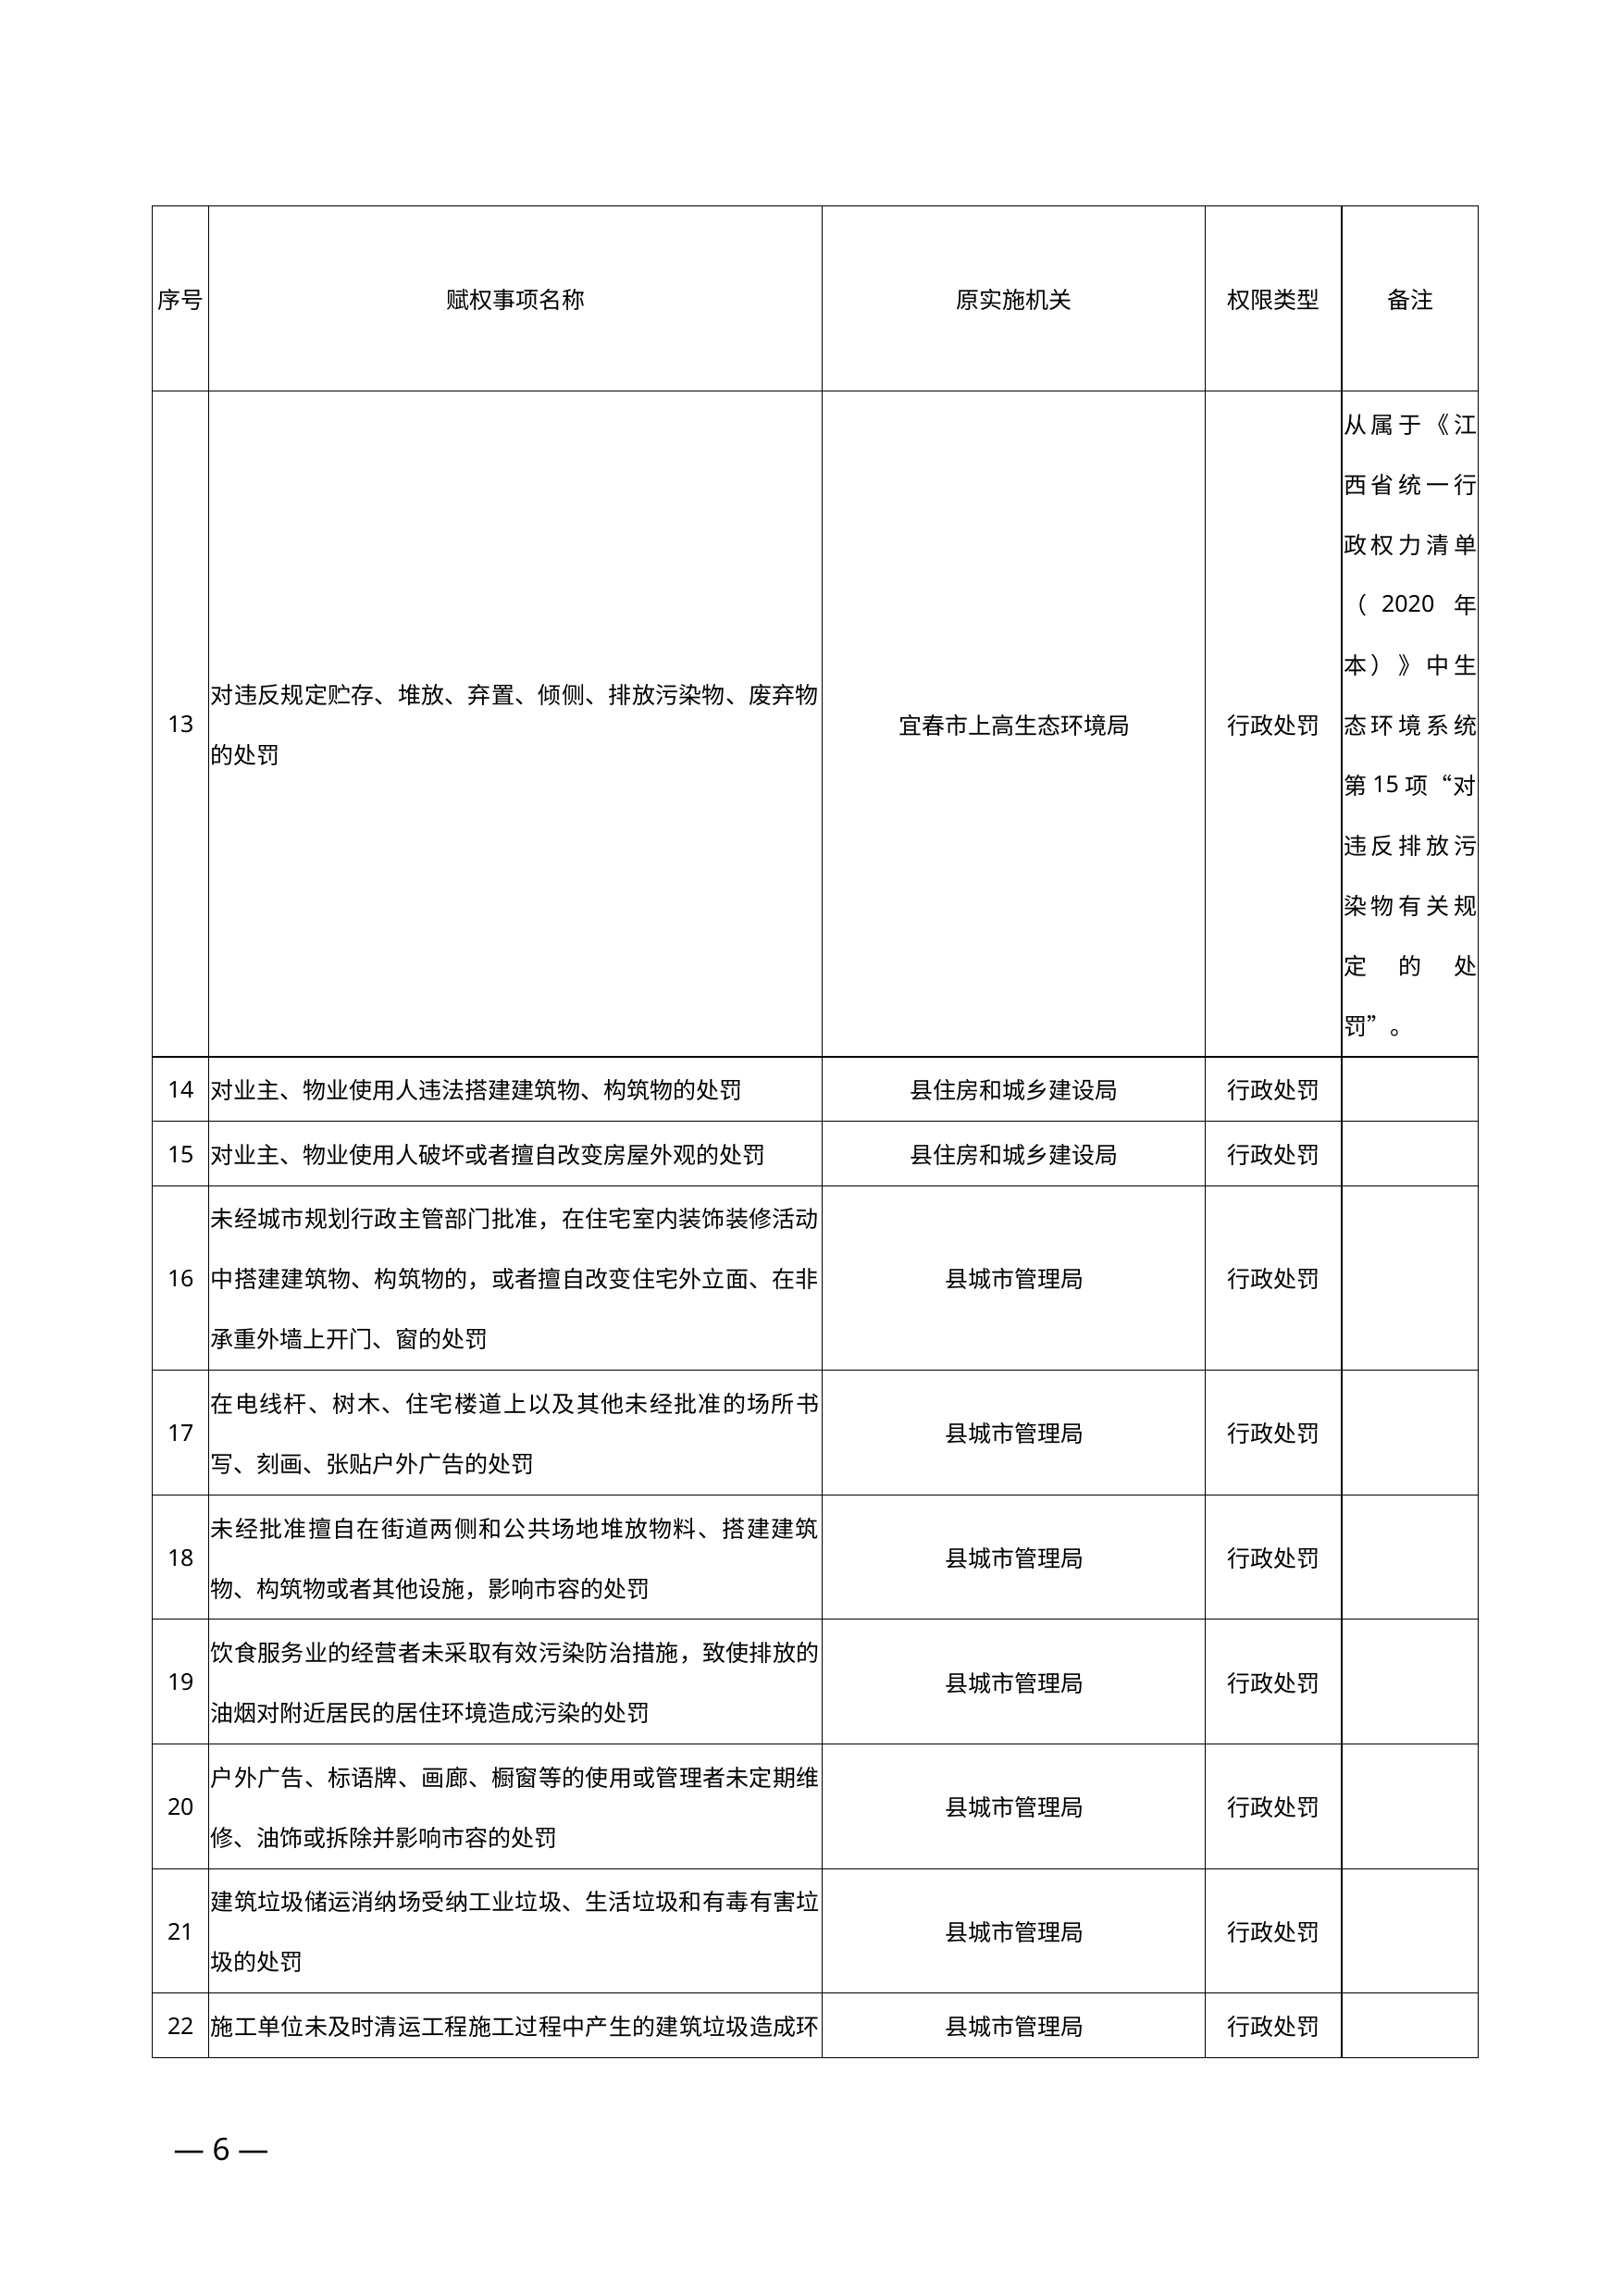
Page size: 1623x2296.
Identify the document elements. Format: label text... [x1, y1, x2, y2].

table_header 序号 [153, 206, 208, 391]
table_cell 13 [153, 391, 208, 1056]
table_header 备注 [1343, 206, 1478, 391]
table_cell 建筑垃圾储运消纳场受纳工业垃圾、生活垃圾和有毒有害垃圾的处罚 [209, 1869, 822, 1992]
table_cell 对业主、物业使用人破坏或者擅自改变房屋外观的处罚 [209, 1122, 822, 1185]
table_cell 县城市管理局 [823, 1186, 1205, 1370]
table_cell 18 [153, 1496, 208, 1619]
table_header 赋权事项名称 [209, 206, 822, 391]
table_cell 行政处罚 [1206, 1993, 1341, 2057]
table_cell 行政处罚 [1206, 1122, 1341, 1185]
table_cell 行政处罚 [1206, 391, 1341, 1056]
table_cell 行政处罚 [1206, 1869, 1341, 1992]
table_cell 行政处罚 [1206, 1620, 1341, 1744]
table_cell [1343, 1993, 1478, 2057]
table_header 原实施机关 [823, 206, 1205, 391]
table_cell [1343, 1620, 1478, 1744]
table_cell 户外广告、标语牌、画廊、橱窗等的使用或管理者未定期维修、油饰或拆除并影响市容的处罚 [209, 1744, 822, 1868]
table_cell 14 [153, 1058, 208, 1121]
table_cell 22 [153, 1993, 208, 2057]
table_cell 21 [153, 1869, 208, 1992]
table_cell 在电线杆、树木、住宅楼道上以及其他未经批准的场所书写、刻画、张贴户外广告的处罚 [209, 1371, 822, 1495]
table_cell 县城市管理局 [823, 1496, 1205, 1619]
table_cell 行政处罚 [1206, 1371, 1341, 1495]
table_cell 17 [153, 1371, 208, 1495]
table_cell 县城市管理局 [823, 1371, 1205, 1495]
table_cell [1343, 1186, 1478, 1370]
table_cell 对业主、物业使用人违法搭建建筑物、构筑物的处罚 [209, 1058, 822, 1121]
table_cell 16 [153, 1186, 208, 1370]
table_cell 行政处罚 [1206, 1186, 1341, 1370]
table_cell 县住房和城乡建设局 [823, 1122, 1205, 1185]
table_cell 县城市管理局 [823, 1993, 1205, 2057]
table_cell [1343, 1122, 1478, 1185]
table_cell 对违反规定贮存、堆放、弃置、倾侧、排放污染物、废弃物的处罚 [209, 391, 822, 1056]
table_cell 未经城市规划行政主管部门批准，在住宅室内装饰装修活动中搭建建筑物、构筑物的，或者擅自改变住宅外立面、在非承重外墙上开门、窗的处罚 [209, 1186, 822, 1370]
table_cell 行政处罚 [1206, 1744, 1341, 1868]
table_cell 19 [153, 1620, 208, 1744]
table_cell [1343, 1744, 1478, 1868]
table_cell [1343, 1058, 1478, 1121]
table_cell 行政处罚 [1206, 1058, 1341, 1121]
table_cell 县住房和城乡建设局 [823, 1058, 1205, 1121]
table_cell 县城市管理局 [823, 1744, 1205, 1868]
table_cell [1343, 1371, 1478, 1495]
table_cell 未经批准擅自在街道两侧和公共场地堆放物料、搭建建筑物、构筑物或者其他设施，影响市容的处罚 [209, 1496, 822, 1619]
table_cell 县城市管理局 [823, 1620, 1205, 1744]
table_header 权限类型 [1206, 206, 1341, 391]
table_cell 饮食服务业的经营者未采取有效污染防治措施，致使排放的油烟对附近居民的居住环境造成污染的处罚 [209, 1620, 822, 1744]
table_cell [1343, 1496, 1478, 1619]
table_cell 20 [153, 1744, 208, 1868]
table_cell 行政处罚 [1206, 1496, 1341, 1619]
table_cell 县城市管理局 [823, 1869, 1205, 1992]
table_cell 15 [153, 1122, 208, 1185]
table_cell 从属于《江西省统一行政权力清单（2020年本）》中生态环境系统第15项“对违反排放污染物有关规定的处罚”。 [1343, 391, 1478, 1056]
table_cell 施工单位未及时清运工程施工过程中产生的建筑垃圾造成环境污染的处罚 [209, 1993, 822, 2057]
table_cell [1343, 1869, 1478, 1992]
table_cell 宜春市上高生态环境局 [823, 391, 1205, 1056]
